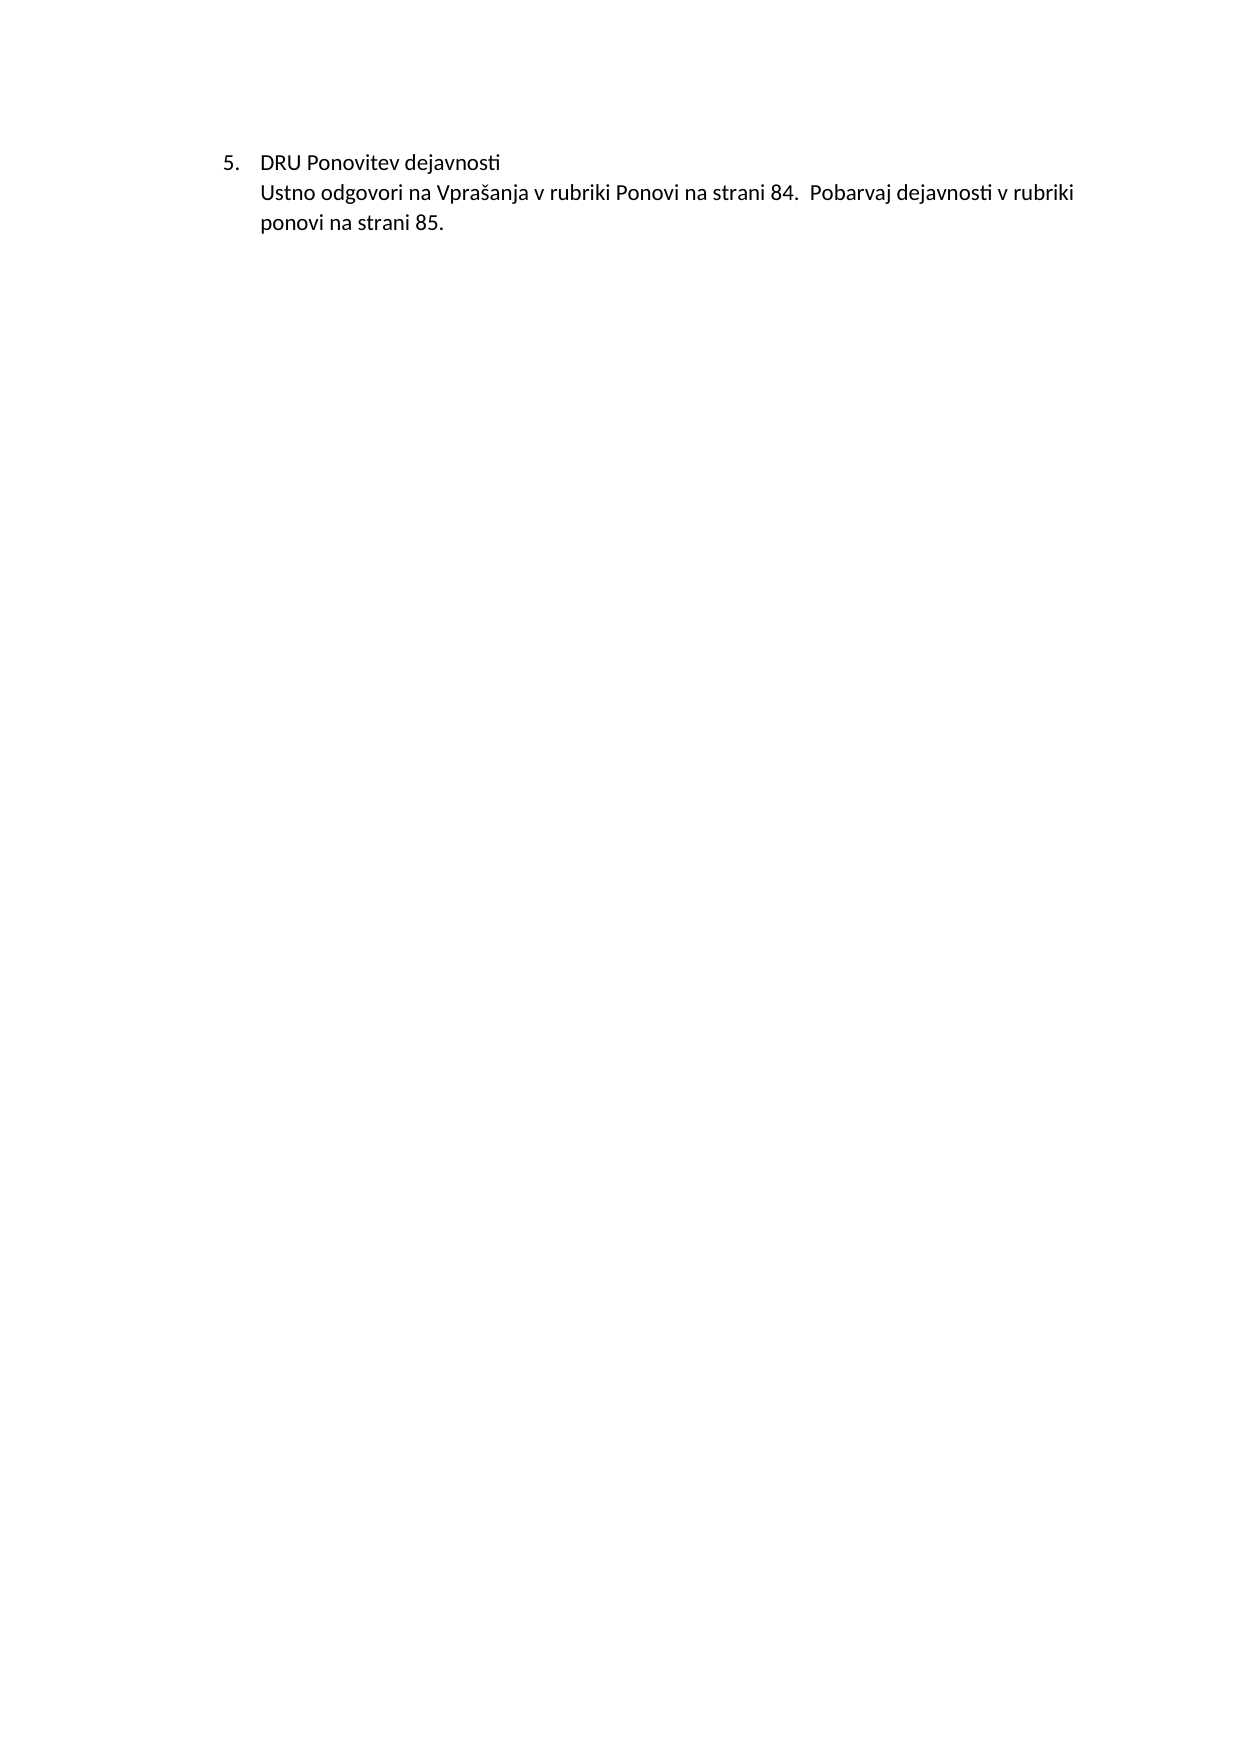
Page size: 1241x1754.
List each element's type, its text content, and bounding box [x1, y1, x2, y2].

list Ustno odgovori na Vprašanja v rubriki Ponovi na strani 84. Pobarvaj dejavnosti v rubriki ponovi na strani 85. [260, 178, 1093, 236]
list DRU Ponovitev dejavnosti [223, 148, 1093, 176]
